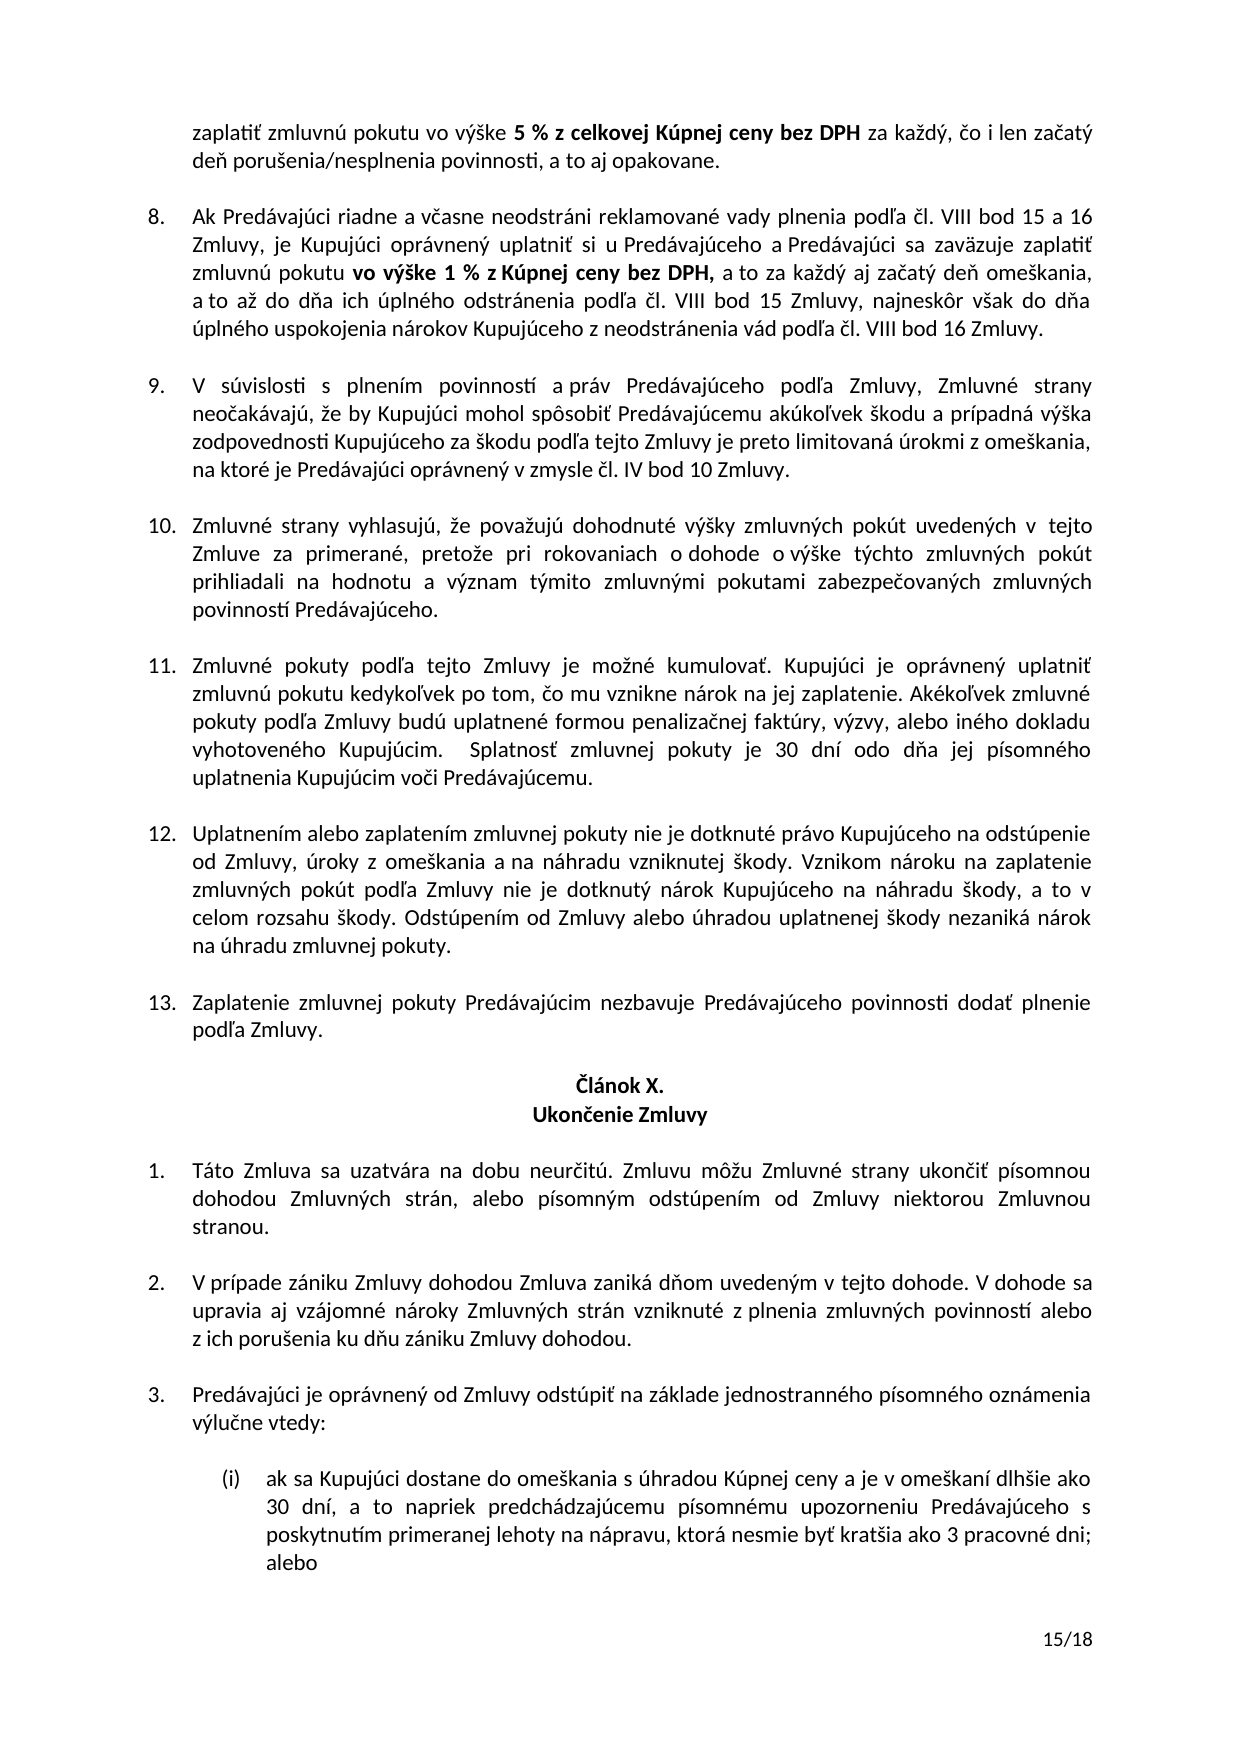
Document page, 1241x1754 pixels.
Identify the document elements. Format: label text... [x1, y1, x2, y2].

list ak sa Kupujúci dostane do omeškania s úhradou Kúpnej ceny a je v omeškaní dlhšie ako 30 dní, a to napriek predchádzajúcemu písomnému upozorneniu Predávajúceho s poskytnutím primeranej lehoty na nápravu, ktorá nesmie byť kratšia ako 3 pracovné dni; alebo [221, 1464, 1093, 1576]
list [148, 118, 1093, 174]
list Článok X. [148, 1072, 1093, 1100]
text 11. Zmluvné pokuty podľa tejto Zmluvy je možné kumulovať. Kupujúci je oprávnený uplatniť zmluvnú pokutu kedykoľvek po tom, čo mu vznikne nárok na jej zaplatenie. Akékoľvek zmluvné pokuty podľa Zmluvy budú uplatnené formou penalizačnej faktúry, výzvy, alebo iného dokladu vyhotoveného Kupujúcim. Splatnosť zmluvnej pokuty je 30 dní odo dňa jej písomného uplatnenia Kupujúcim voči Predávajúcemu. [148, 651, 1093, 791]
list V súvislosti s plnením povinností a práv Predávajúceho podľa Zmluvy, Zmluvné strany neočakávajú, že by Kupujúci mohol spôsobiť Predávajúcemu akúkoľvek škodu a prípadná výška zodpovednosti Kupujúceho za škodu podľa tejto Zmluvy je preto limitovaná úrokmi z omeškania, na ktoré je Predávajúci oprávnený v zmysle čl. IV bod 10 Zmluvy. [148, 371, 1093, 483]
text 10. Zmluvné strany vyhlasujú, že považujú dohodnuté výšky zmluvných pokút uvedených v tejto Zmluve za primerané, pretože pri rokovaniach o dohode o výške týchto zmluvných pokút prihliadali na hodnotu a význam týmito zmluvnými pokutami zabezpečovaných zmluvných povinností Predávajúceho. [148, 511, 1093, 623]
text 13. Zaplatenie zmluvnej pokuty Predávajúcim nezbavuje Predávajúceho povinnosti dodať plnenie podľa Zmluvy. [148, 988, 1093, 1044]
list Ak Predávajúci riadne a včasne neodstráni reklamované vady plnenia podľa čl. VIII bod 15 a 16 Zmluvy, je Kupujúci oprávnený uplatniť si u Predávajúceho a Predávajúci sa zaväzuje zaplatiť zmluvnú pokutu vo výške 1 % z Kúpnej ceny bez DPH, a to za každý aj začatý deň omeškania, a to až do dňa ich úplného odstránenia podľa čl. VIII bod 15 Zmluvy, najneskôr však do dňa úplného uspokojenia nárokov Kupujúceho z neodstránenia vád podľa čl. VIII bod 16 Zmluvy. [148, 202, 1093, 342]
list Táto Zmluva sa uzatvára na dobu neurčitú. Zmluvu môžu Zmluvné strany ukončiť písomnou dohodou Zmluvných strán, alebo písomným odstúpením od Zmluvy niektorou Zmluvnou stranou. [148, 1156, 1093, 1240]
list V prípade zániku Zmluvy dohodou Zmluva zaniká dňom uvedeným v tejto dohode. V dohode sa upravia aj vzájomné nároky Zmluvných strán vzniknuté z plnenia zmluvných povinností alebo z ich porušenia ku dňu zániku Zmluvy dohodou. [148, 1268, 1093, 1352]
list Ukončenie Zmluvy [148, 1100, 1093, 1128]
text 12. Uplatnením alebo zaplatením zmluvnej pokuty nie je dotknuté právo Kupujúceho na odstúpenie od Zmluvy, úroky z omeškania a na náhradu vzniknutej škody. Vznikom nároku na zaplatenie zmluvných pokút podľa Zmluvy nie je dotknutý nárok Kupujúceho na náhradu škody, a to v celom rozsahu škody. Odstúpením od Zmluvy alebo úhradou uplatnenej škody nezaniká nárok na úhradu zmluvnej pokuty. [148, 819, 1093, 959]
list Predávajúci je oprávnený od Zmluvy odstúpiť na základe jednostranného písomného oznámenia výlučne vtedy: [148, 1380, 1093, 1436]
